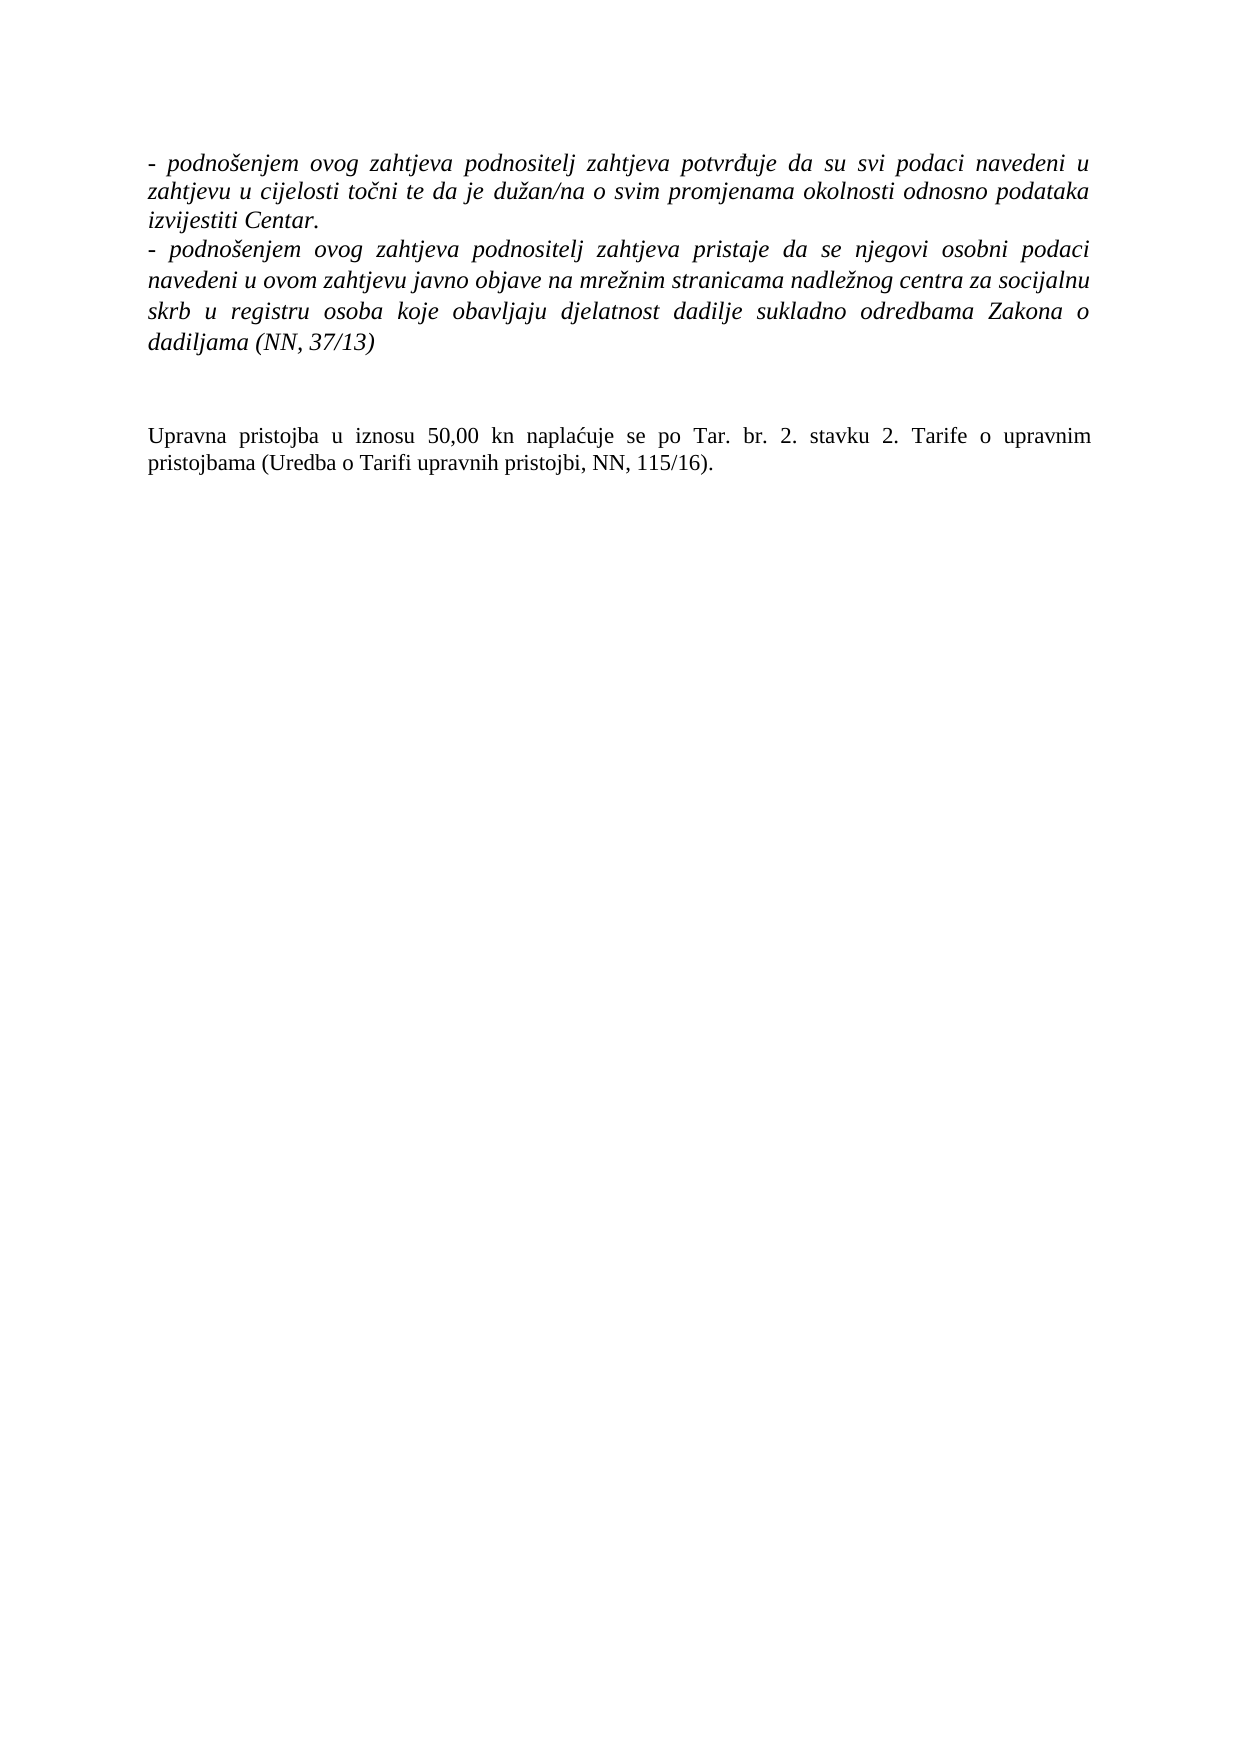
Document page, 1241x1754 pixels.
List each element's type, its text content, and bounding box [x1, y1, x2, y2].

text Upravna pristojba u iznosu 50,00 kn naplaćuje se po Tar. br. 2. stavku 2. Tarife o upravnim pristojbama (Uredba o Tarifi upravnih pristojbi, NN, 115/16). [148, 422, 1093, 475]
text - podnošenjem ovog zahtjeva podnositelj zahtjeva potvrđuje da su svi podaci navedeni u zahtjevu u cijelosti točni te da je dužan/na o svim promjenama okolnosti odnosno podataka izvijestiti Centar. [148, 148, 1093, 234]
text - podnošenjem ovog zahtjeva podnositelj zahtjeva pristaje da se njegovi osobni podaci navedeni u ovom zahtjevu javno objave na mrežnim stranicama nadležnog centra za socijalnu skrb u registru osoba koje obavljaju djelatnost dadilje sukladno odredbama Zakona o dadiljama (NN, 37/13) [148, 234, 1093, 356]
